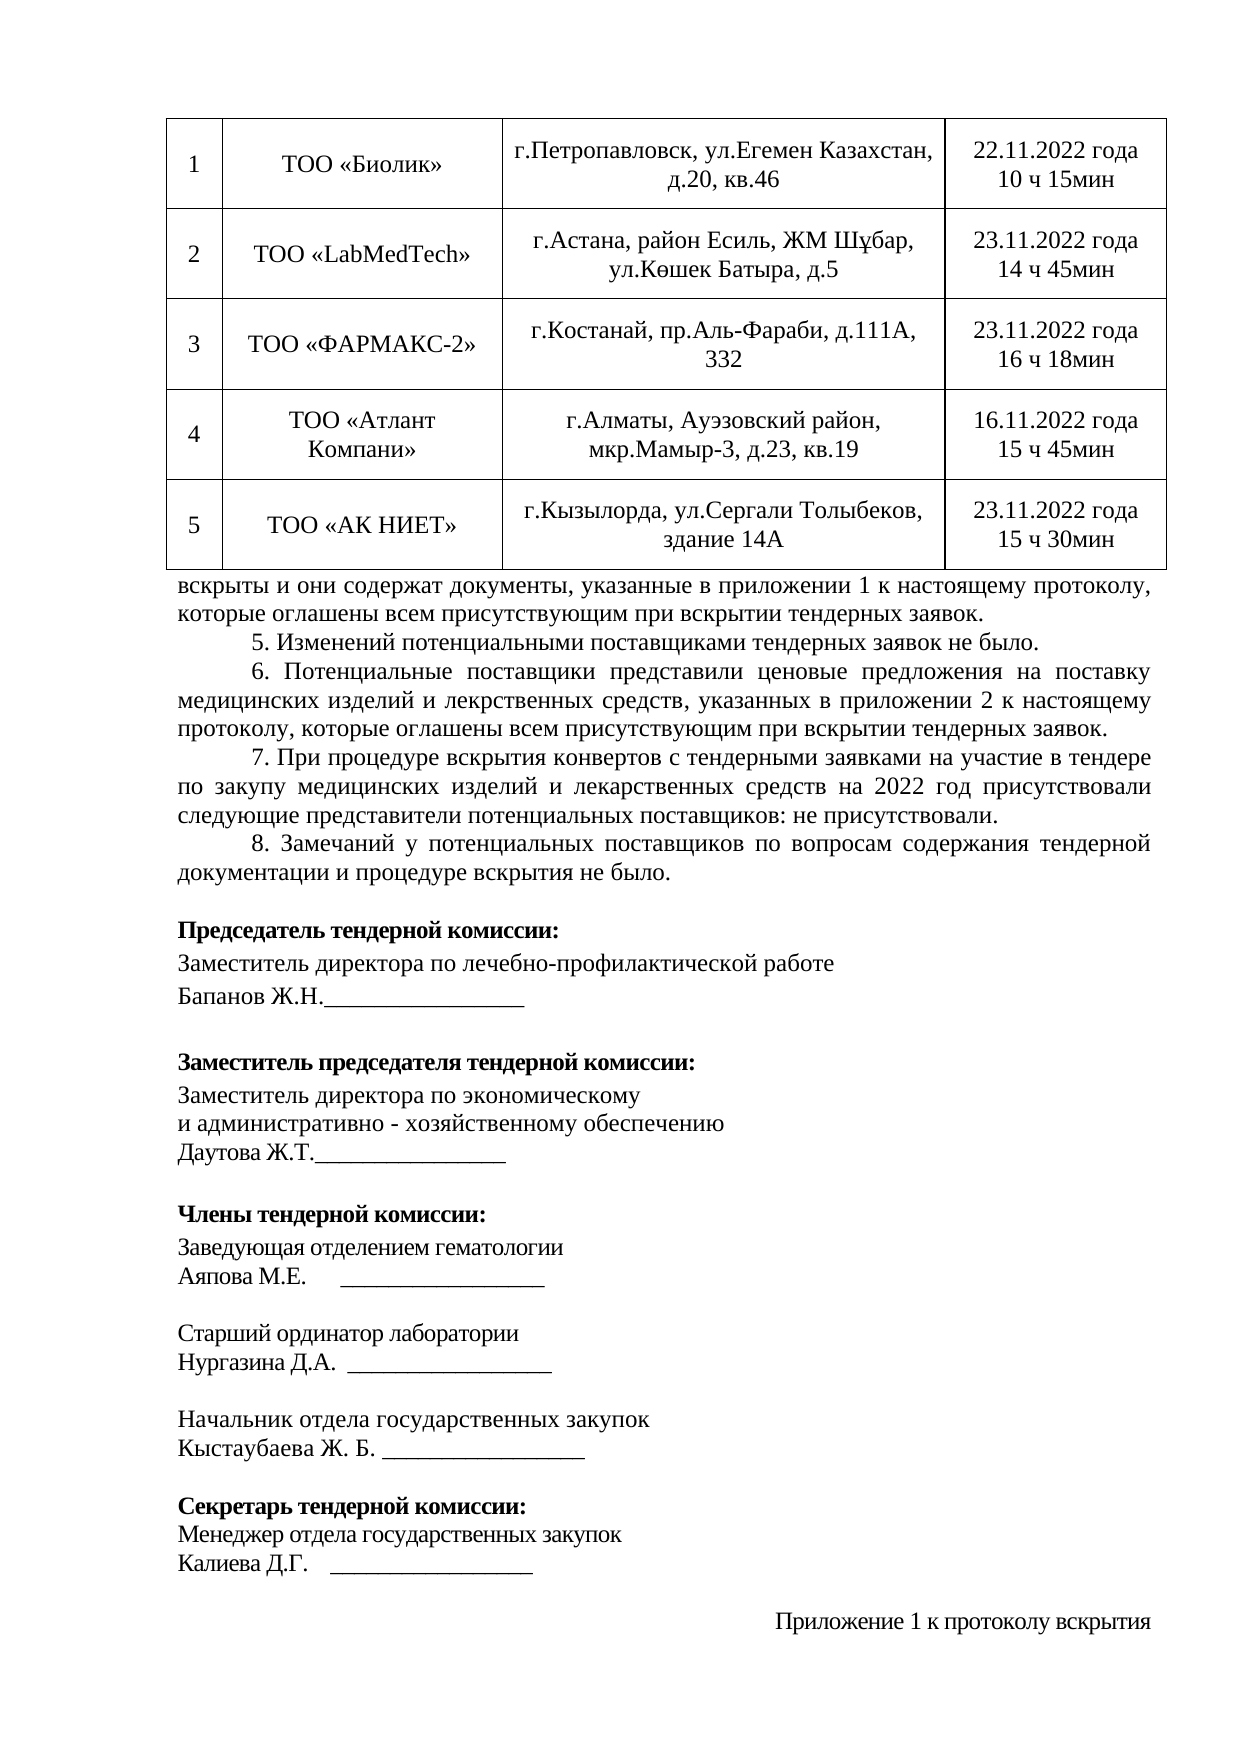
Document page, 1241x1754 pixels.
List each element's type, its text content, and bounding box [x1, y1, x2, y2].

table_cell ТОО «ФАРМАКС-2» [223, 299, 502, 388]
table_cell г.Алматы, Ауэзовский район, мкр.Мамыр-3, д.23, кв.19 [503, 390, 944, 478]
text 7. При процедуре вскрытия конвертов с тендерными заявками на участие в тендере по закупу медицинских изделий и лекарственных средств на 2022 год присутствовали следующие представители потенциальных поставщиков: не присутствовали. [177, 742, 1152, 828]
list Председатель тендерной комиссии: [177, 915, 1152, 943]
table_cell 2 [167, 209, 222, 298]
list Кыстаубаева Ж. Б. _________________ [177, 1433, 1152, 1462]
list Секретарь тендерной комиссии: [177, 1491, 1152, 1519]
list Старший ординатор лаборатории [177, 1318, 1152, 1347]
table_cell 23.11.2022 года 16 ч 18мин [946, 299, 1166, 388]
list Калиева Д.Г. _________________ [177, 1548, 1152, 1577]
list Приложение 1 к протоколу вскрытия [177, 1606, 1152, 1634]
list Заместитель председателя тендерной комиссии: [177, 1047, 1152, 1076]
list Члены тендерной комиссии: [177, 1199, 1152, 1228]
list Менеджер отдела государственных закупок [177, 1519, 1152, 1548]
table_cell 3 [167, 299, 222, 388]
table_cell ТОО «Биолик» [223, 119, 502, 208]
table_cell г.Кызылорда, ул.Сергали Толыбеков, здание 14А [503, 480, 944, 569]
table_cell 23.11.2022 года 15 ч 30мин [946, 480, 1166, 569]
list Аяпова М.Е. _________________ [177, 1261, 1152, 1289]
table_cell 4 [167, 390, 222, 478]
text и административно - хозяйственному обеспечению [177, 1108, 1152, 1137]
list Бапанов Ж.Н.________________ [177, 981, 1152, 1009]
list Начальник отдела государственных закупок [177, 1404, 1152, 1433]
text 6. Потенциальные поставщики представили ценовые предложения на поставку медицинских изделий и лекрственных средств, указанных в приложении 2 к настоящему протоколу, которые оглашены всем присутствующим при вскрытии тендерных заявок. [177, 656, 1152, 742]
table_cell г.Петропавловск, ул.Егемен Казахстан, д.20, кв.46 [503, 119, 944, 208]
table_cell 22.11.2022 года 10 ч 15мин [946, 119, 1166, 208]
text 8. Замечаний у потенциальных поставщиков по вопросам содержания тендерной документации и процедуре вскрытия не было. [177, 828, 1152, 886]
table_cell ТОО «АК НИЕТ» [223, 480, 502, 569]
table_cell ТОО «Атлант Компани» [223, 390, 502, 478]
table_cell 5 [167, 480, 222, 569]
list Заведующая отделением гематологии [177, 1232, 1152, 1261]
text Даутова Ж.Т.________________ [177, 1137, 1152, 1166]
table_cell 1 [167, 119, 222, 208]
list Заместитель директора по лечебно-профилактической работе [177, 948, 1152, 976]
table_cell 23.11.2022 года 14 ч 45мин [946, 209, 1166, 298]
table_cell г.Костанай, пр.Аль-Фараби, д.111А, 332 [503, 299, 944, 388]
text 5. Изменений потенциальными поставщиками тендерных заявок не было. [177, 627, 1152, 656]
text Заместитель директора по экономическому [177, 1080, 1152, 1108]
table_cell 16.11.2022 года 15 ч 45мин [946, 390, 1166, 478]
list Нургазина Д.А. _________________ [177, 1347, 1152, 1376]
table_cell г.Астана, район Есиль, ЖМ Шұбар, ул.Көшек Батыра, д.5 [503, 209, 944, 298]
text вскрыты и они содержат документы, указанные в приложении 1 к настоящему протоколу, которые оглашены всем присутствующим при вскрытии тендерных заявок. [177, 570, 1152, 627]
table_cell ТОО «LabMedTech» [223, 209, 502, 298]
